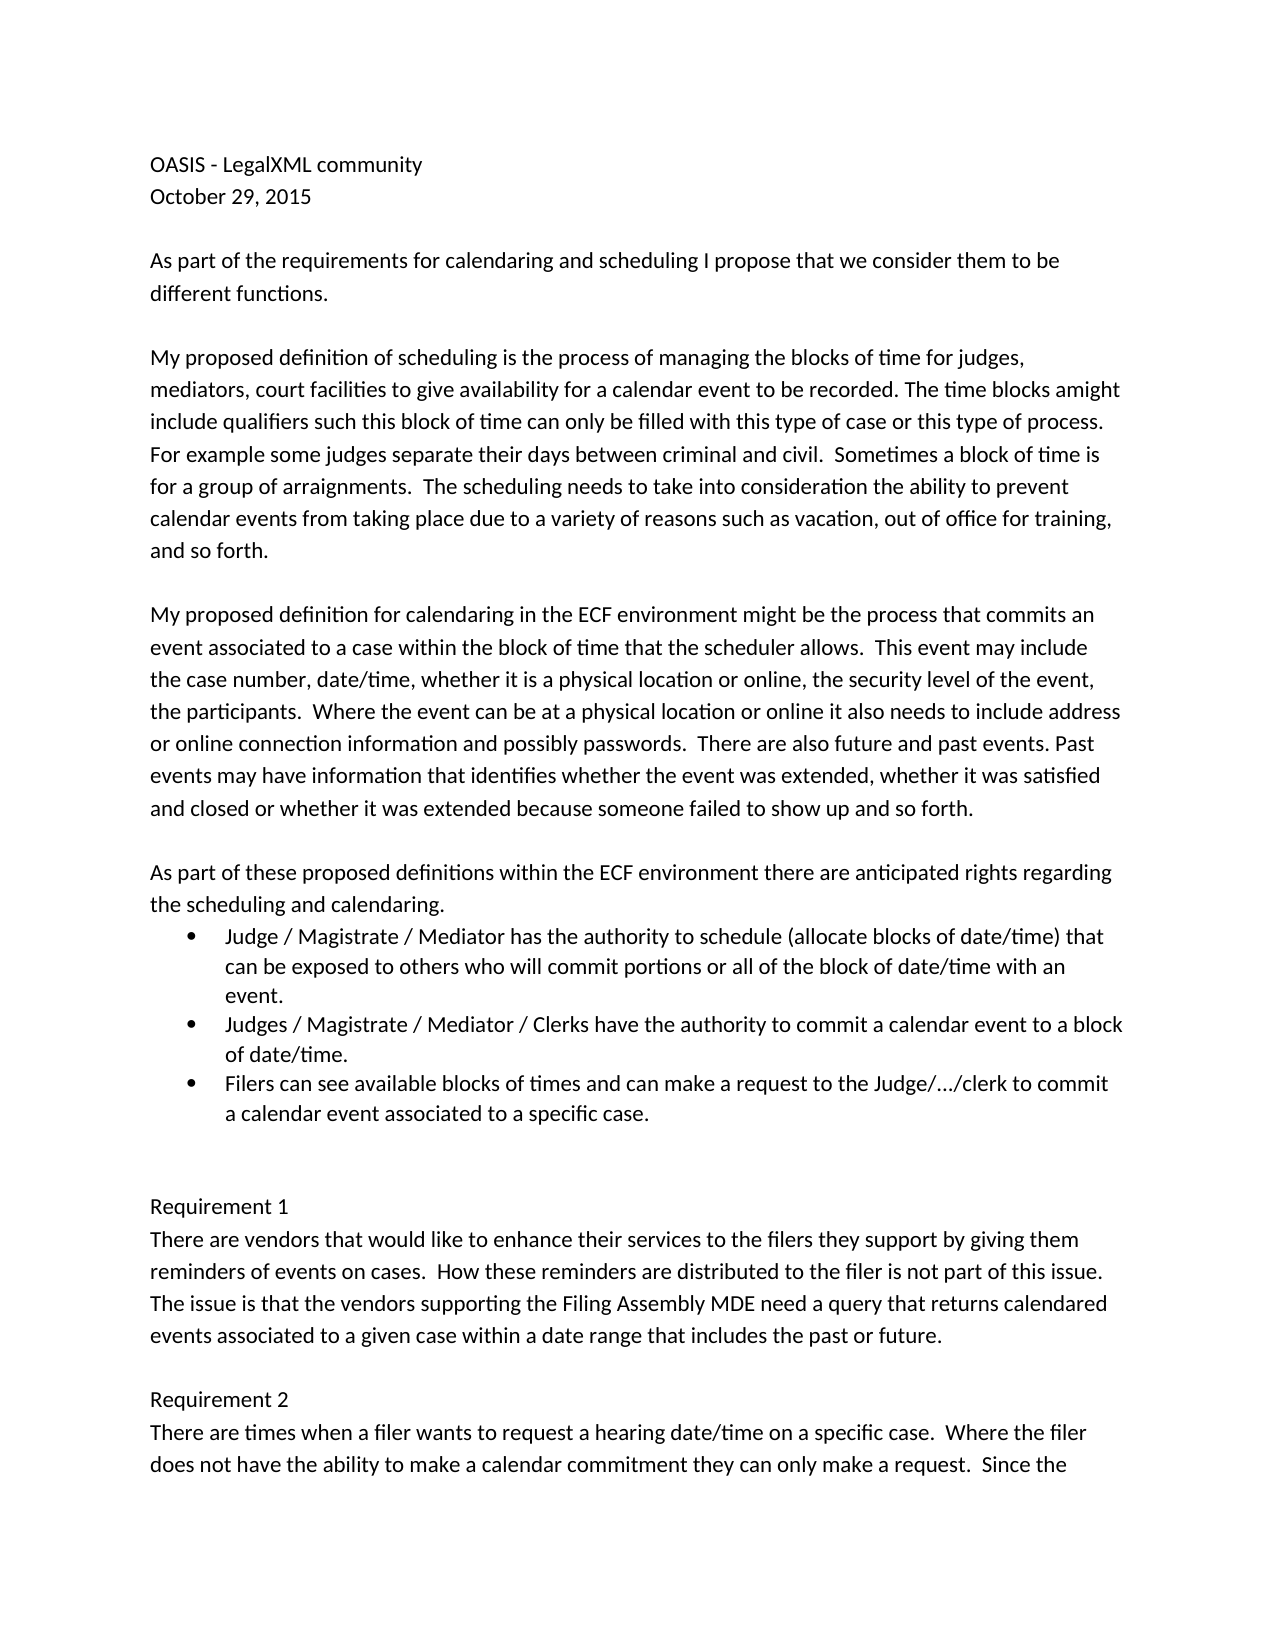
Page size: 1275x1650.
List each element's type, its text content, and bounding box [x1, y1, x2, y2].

list Judges / Magistrate / Mediator / Clerks have the authority to commit a calendar event to a block of date/time. [187, 1011, 1125, 1068]
text My proposed definition for calendaring in the ECF environment might be the process that commits an event associated to a case within the block of time that the scheduler allows. This event may include the case number, date/time, whether it is a physical location or online, the security level of the event, the participants. Where the event can be at a physical location or online it also needs to include address or online connection information and possibly passwords. There are also future and past events. Past events may have information that identifies whether the event was extended, whether it was satisfied and closed or whether it was extended because someone failed to show up and so forth. [150, 601, 1125, 822]
list Filers can see available blocks of times and can make a request to the Judge/.../clerk to commit a calendar event associated to a specific case. [187, 1069, 1125, 1127]
text Requirement 2 [150, 1386, 1125, 1414]
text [150, 1418, 1125, 1478]
text OASIS - LegalXML community [150, 150, 1125, 178]
text My proposed definition of scheduling is the process of managing the blocks of time for judges, mediators, court facilities to give availability for a calendar event to be recorded. The time blocks amight include qualifiers such this block of time can only be filled with this type of case or this type of process. For example some judges separate their days between criminal and civil. Sometimes a block of time is for a group of arraignments. The scheduling needs to take into consideration the ability to prevent calendar events from taking place due to a variety of reasons such as vacation, out of office for training, and so forth. [150, 343, 1125, 564]
text As part of the requirements for calendaring and scheduling I propose that we consider them to be different functions. [150, 247, 1125, 307]
text Requirement 1 [150, 1192, 1125, 1221]
text There are vendors that would like to enhance their services to the filers they support by giving them reminders of events on cases. How these reminders are distributed to the filer is not part of this issue. The issue is that the vendors supporting the Filing Assembly MDE need a query that returns calendared events associated to a given case within a date range that includes the past or future. [150, 1225, 1125, 1349]
text October 29, 2015 [150, 182, 1125, 210]
list Judge / Magistrate / Mediator has the authority to schedule (allocate blocks of date/time) that can be exposed to others who will commit portions or all of the block of date/time with an event. [187, 922, 1125, 1009]
text As part of these proposed definitions within the ECF environment there are anticipated rights regarding the scheduling and calendaring. [150, 858, 1125, 918]
